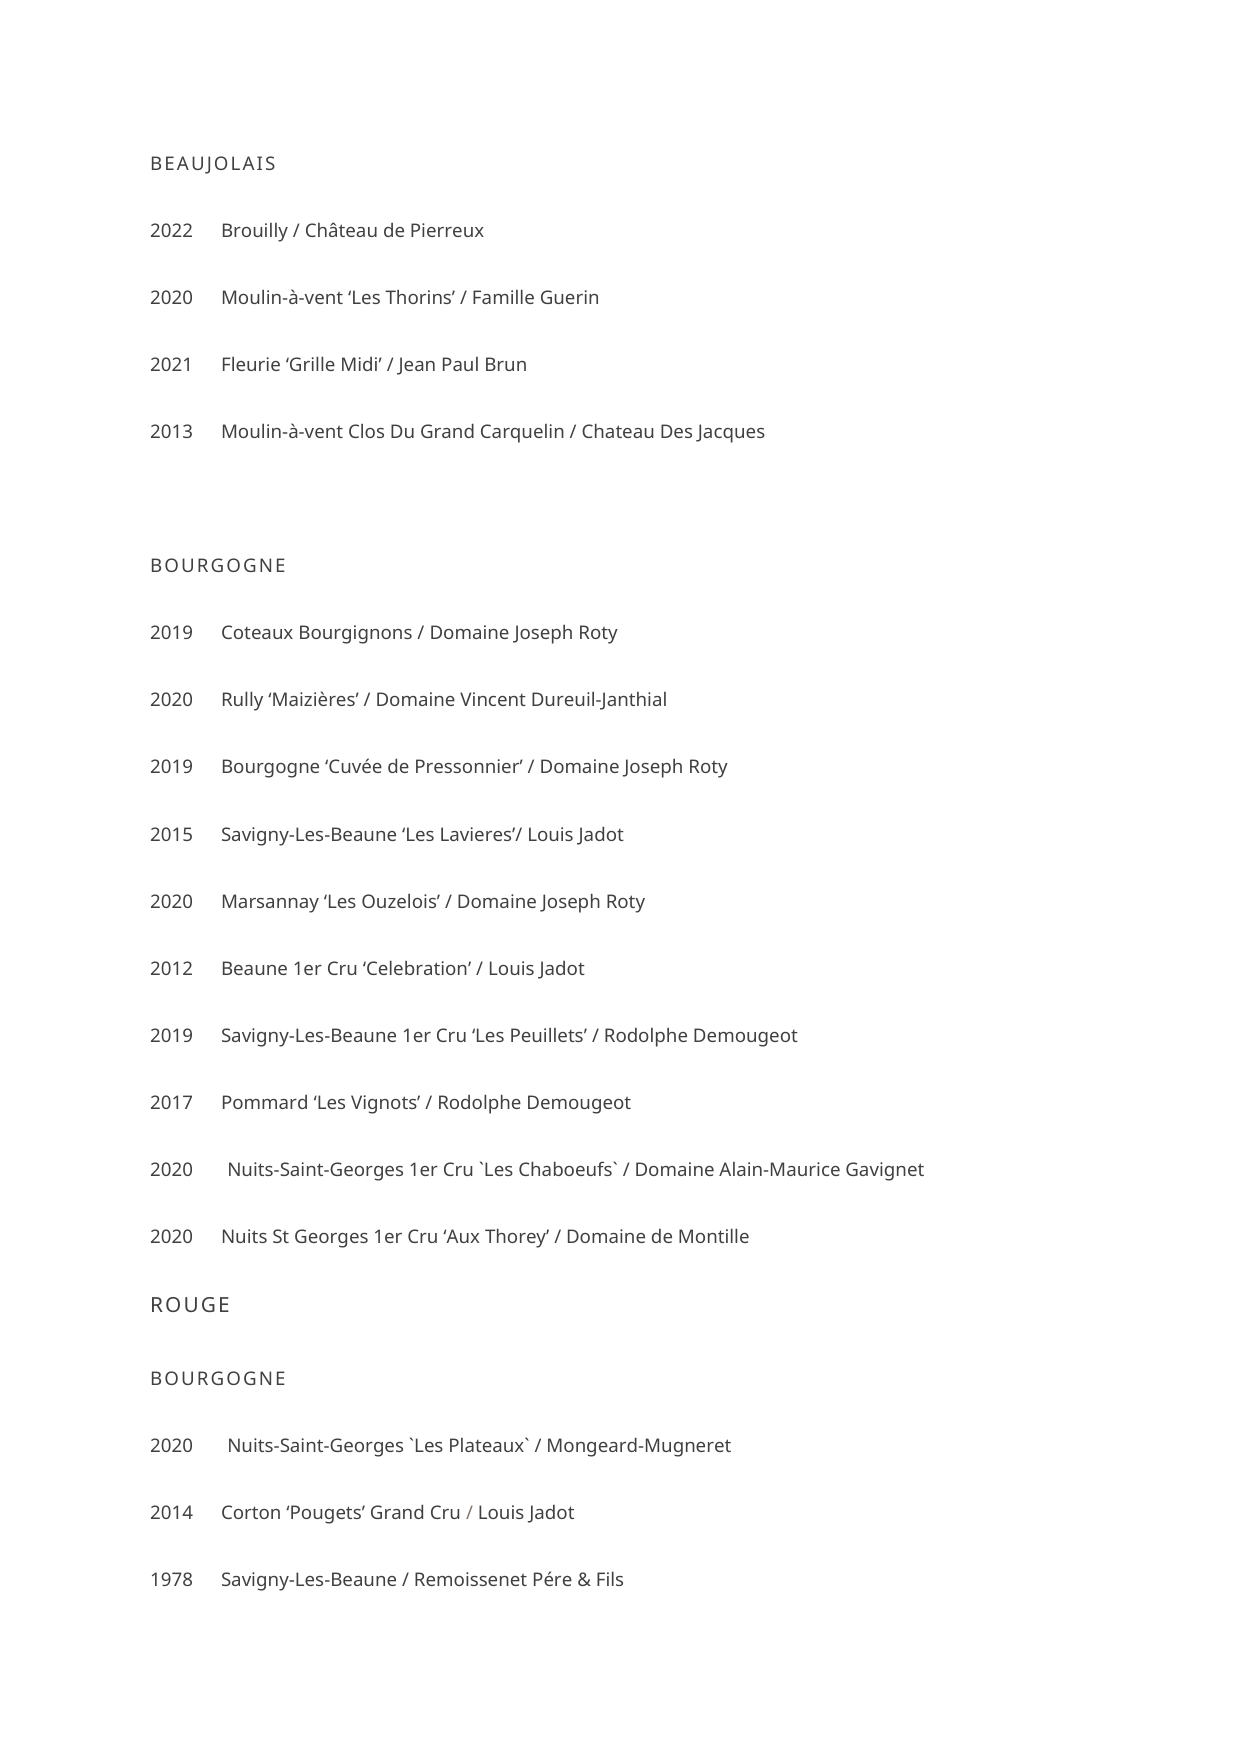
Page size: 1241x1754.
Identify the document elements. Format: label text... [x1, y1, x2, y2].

text 2020 Rully ‘Maizières’ / Domaine Vincent Dureuil-Janthial 108 [150, 687, 1090, 712]
text 2022 Brouilly / Château de Pierreux 72 [150, 217, 1090, 243]
text 2020 Nuits-Saint-Georges 1er Cru `Les Chaboeufs` / Domaine Alain-Maurice Gavignet 215 [150, 1156, 1090, 1182]
subtitle BOURGOGNE [150, 1365, 1090, 1391]
text 2021 Fleurie ‘Grille Midi’ / Jean Paul Brun 92 [150, 351, 1090, 377]
text 2020 Nuits St Georges 1er Cru ‘Aux Thorey’ / Domaine de Montille 288 [150, 1223, 1090, 1249]
text 2015 Savigny-Les-Beaune ‘Les Lavieres’/ Louis Jadot 125 [150, 821, 1090, 846]
text 1978 Savigny-Les-Beaune / Remoissenet Pére & Fils 430 [150, 1566, 1090, 1592]
subtitle Rouge [150, 1290, 1090, 1319]
text 2019 Savigny-Les-Beaune 1er Cru ‘Les Peuillets’ / Rodolphe Demougeot 165 [150, 1022, 1090, 1048]
text 2020 Nuits-Saint-Georges `Les Plateaux` / Mongeard-Mugneret 299 [150, 1432, 1090, 1458]
text 2013 Moulin-à-vent Clos Du Grand Carquelin / Chateau Des Jacques 95 [150, 418, 1090, 444]
text 2020 Moulin-à-vent ‘Les Thorins’ / Famille Guerin 84 [150, 284, 1090, 310]
text 2020 Marsannay ‘Les Ouzelois’ / Domaine Joseph Roty 138 [150, 888, 1090, 913]
subtitle BEAUJOLAIS [150, 150, 1090, 176]
text 2012 Beaune 1er Cru ‘Celebration’ / Louis Jadot 145 [150, 955, 1090, 981]
text 2019 Coteaux Bourgignons / Domaine Joseph Roty 86 [150, 619, 1090, 645]
text 2019 Bourgogne ‘Cuvée de Pressonnier’ / Domaine Joseph Roty 110 [150, 754, 1090, 779]
text 2017 Pommard ‘Les Vignots’ / Rodolphe Demougeot 198 [150, 1089, 1090, 1115]
text 2014 Corton ‘Pougets’ Grand Cru / Louis Jadot 310 [150, 1499, 1090, 1525]
text BOURGOGNE [150, 552, 1090, 578]
